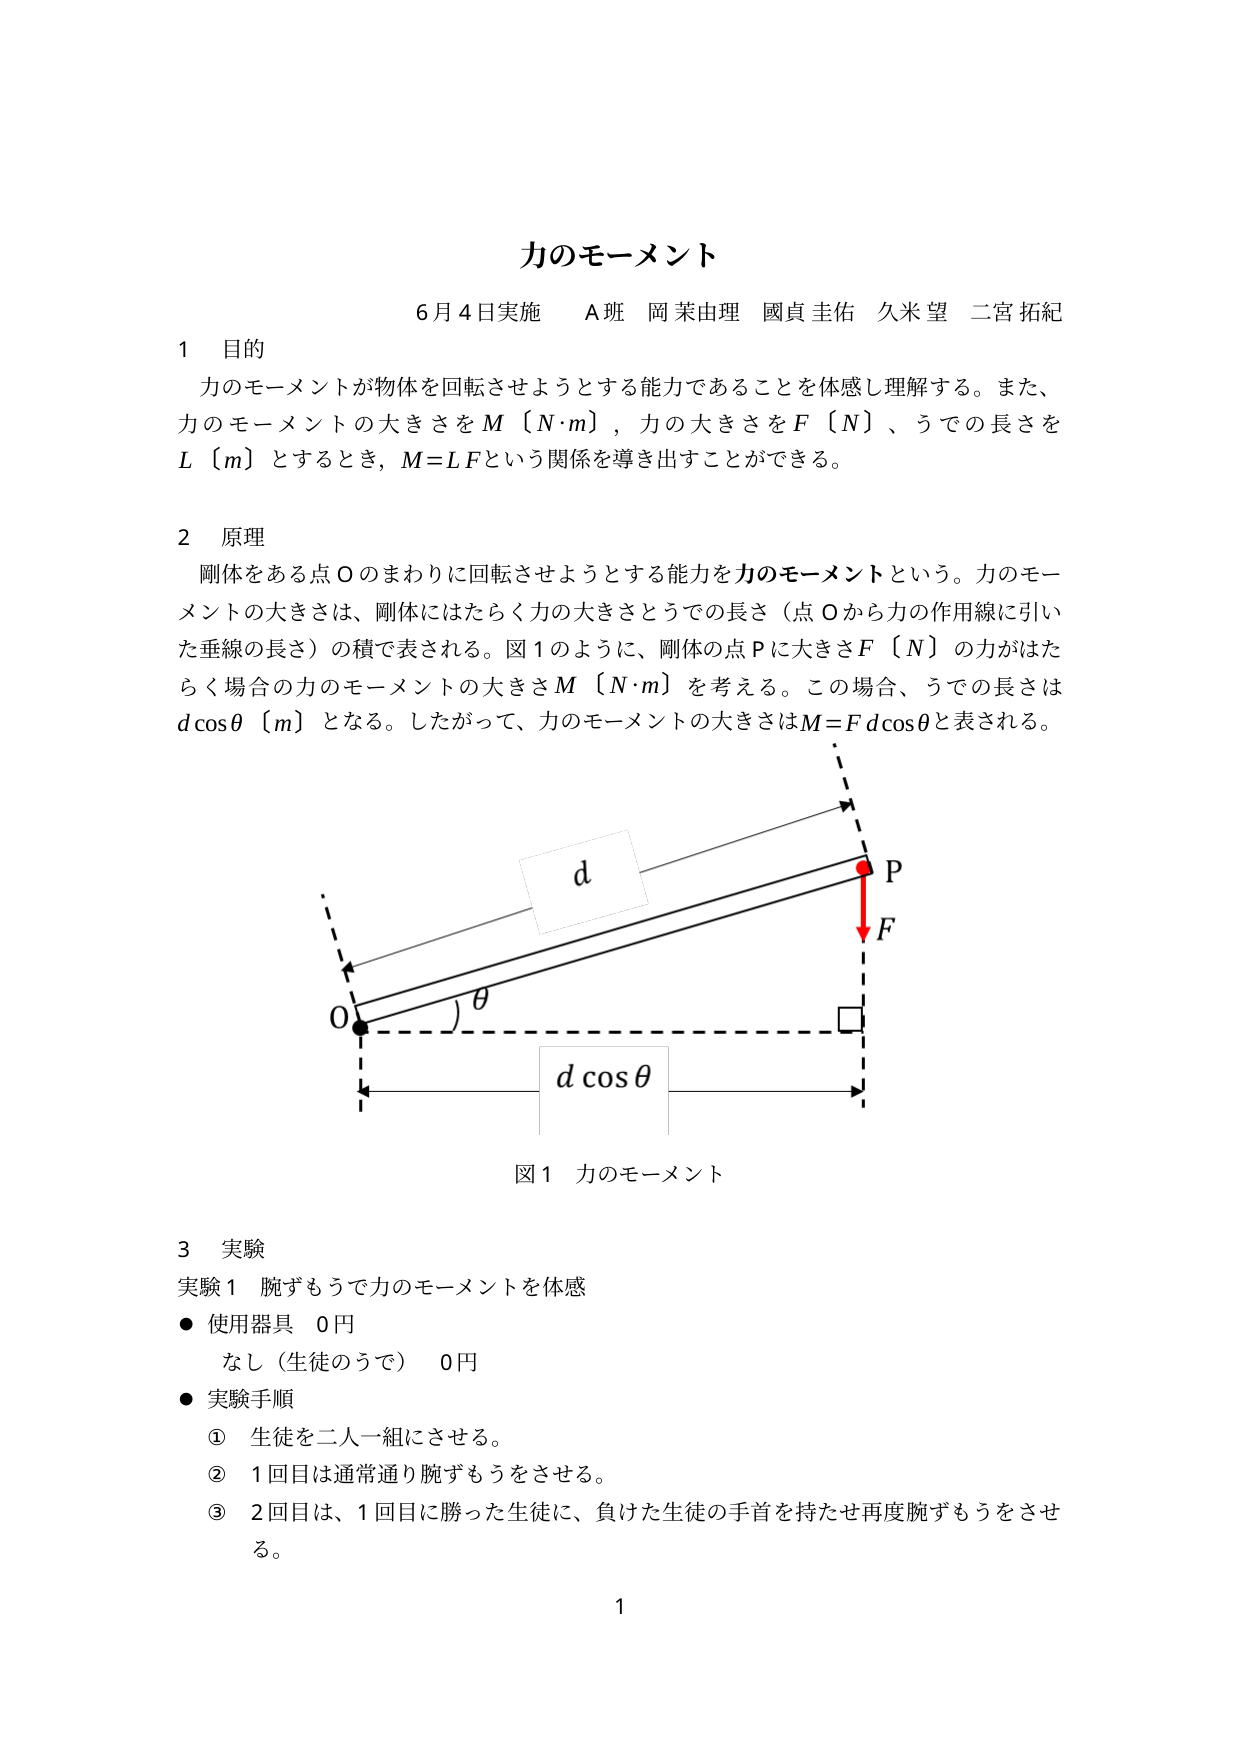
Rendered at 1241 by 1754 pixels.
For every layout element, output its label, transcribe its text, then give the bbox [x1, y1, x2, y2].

list なし（生徒のうで） 0円 [221, 1342, 1063, 1379]
list 目的 [177, 329, 1063, 367]
picture [259, 741, 982, 1135]
text 6月4日実施 A班 岡 茉由理 國貞 圭佑 久米 望 二宮 拓紀 [177, 292, 1063, 329]
list 生徒を二人一組にさせる。 [207, 1417, 1063, 1454]
text 力のモーメントが物体を回転させようとする能力であることを体感し理解する。また、力のモーメントの大きさを，力の大きさを、うでの長さをとするとき，という関係を導き出すことができる。 [177, 367, 1063, 479]
list 実験 [177, 1229, 1063, 1267]
text 剛体をある点Oのまわりに回転させようとする能力を力のモーメントという。力のモーメントの大きさは、剛体にはたらく力の大きさとうでの長さ（点Oから力の作用線に引いた垂線の長さ）の積で表される。図1のように、剛体の点Pに大きさの力がはたらく場合の力のモーメントの大きさを考える。この場合、うでの長さはとなる。したがって、力のモーメントの大きさはと表される。 [177, 554, 1063, 742]
list 原理 [177, 517, 1063, 554]
text 図1 力のモーメント [177, 1154, 1063, 1192]
list 使用器具 0円 [178, 1304, 1063, 1342]
text 実験1 腕ずもうで力のモーメントを体感 [177, 1267, 1063, 1304]
list 実験手順 [178, 1379, 1063, 1417]
text 力のモーメント [177, 217, 1063, 292]
list 2回目は、1回目に勝った生徒に、負けた生徒の手首を持たせ再度腕ずもうをさせる。 [207, 1492, 1063, 1567]
list 1回目は通常通り腕ずもうをさせる。 [207, 1454, 1063, 1492]
